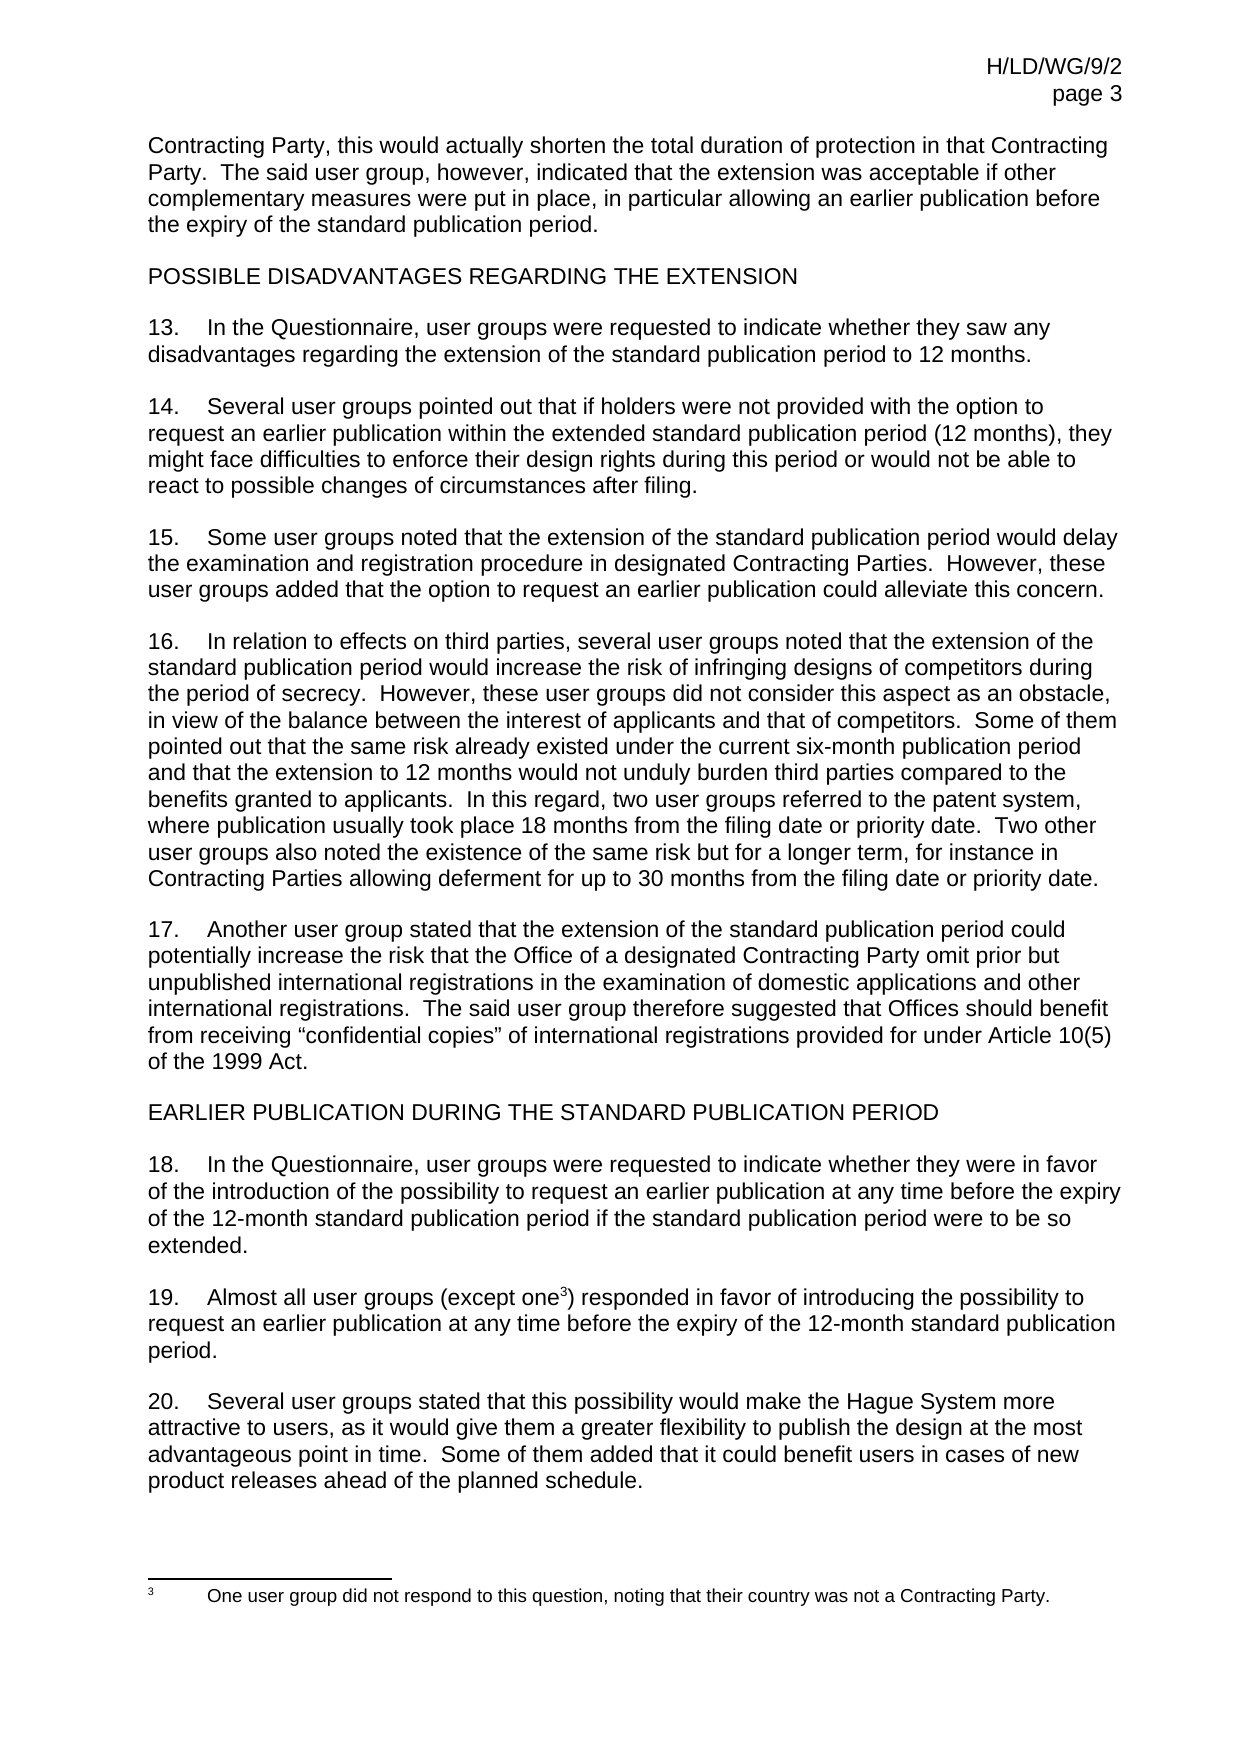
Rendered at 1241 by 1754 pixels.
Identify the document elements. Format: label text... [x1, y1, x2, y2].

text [148, 132, 1122, 238]
list 14. Several user groups pointed out that if holders were not provided with the option to request an earlier publication within the extended standard publication period (12 months), they might face difficulties to enforce their design rights during this period or would not be able to react to possible changes of circumstances after filing. [148, 393, 1122, 498]
list Earlier publication during the standard publication period [148, 1099, 1122, 1126]
text 19. Almost all user groups (except one) responded in favor of introducing the possibility to request an earlier publication at any time before the expiry of the 12-month standard publication period. [148, 1284, 1122, 1363]
text 20. Several user groups stated that this possibility would make the Hague System more attractive to users, as it would give them a greater flexibility to publish the design at the most advantageous point in time. Some of them added that it could benefit users in cases of new product releases ahead of the planned schedule. [148, 1388, 1122, 1493]
subtitle Possible disadvantages regarding the extension [148, 263, 1122, 289]
list 15. Some user groups noted that the extension of the standard publication period would delay the examination and registration procedure in designated Contracting Parties. However, these user groups added that the option to request an earlier publication could alleviate this concern. [148, 523, 1122, 603]
list 13. In the Questionnaire, user groups were requested to indicate whether they saw any disadvantages regarding the extension of the standard publication period to 12 months. [148, 314, 1122, 368]
list 18. In the Questionnaire, user groups were requested to indicate whether they were in favor of the introduction of the possibility to request an earlier publication at any time before the expiry of the 12-month standard publication period if the standard publication period were to be so extended. [148, 1151, 1122, 1259]
list 17. Another user group stated that the extension of the standard publication period could potentially increase the risk that the Office of a designated Contracting Party omit prior but unpublished international registrations in the examination of domestic applications and other international registrations. The said user group therefore suggested that Offices should benefit from receiving “confidential copies” of international registrations provided for under Article 10(5) of the 1999 Act. [148, 916, 1122, 1074]
list 16. In relation to effects on third parties, several user groups noted that the extension of the standard publication period would increase the risk of infringing designs of competitors during the period of secrecy. However, these user groups did not consider this aspect as an obstacle, in view of the balance between the interest of applicants and that of competitors. Some of them pointed out that the same risk already existed under the current six-month publication period and that the extension to 12 months would not unduly burden third parties compared to the benefits granted to applicants. In this regard, two user groups referred to the patent system, where publication usually took place 18 months from the filing date or priority date. Two other user groups also noted the existence of the same risk but for a longer term, for instance in Contracting Parties allowing deferment for up to 30 months from the filing date or priority date. [148, 628, 1122, 891]
